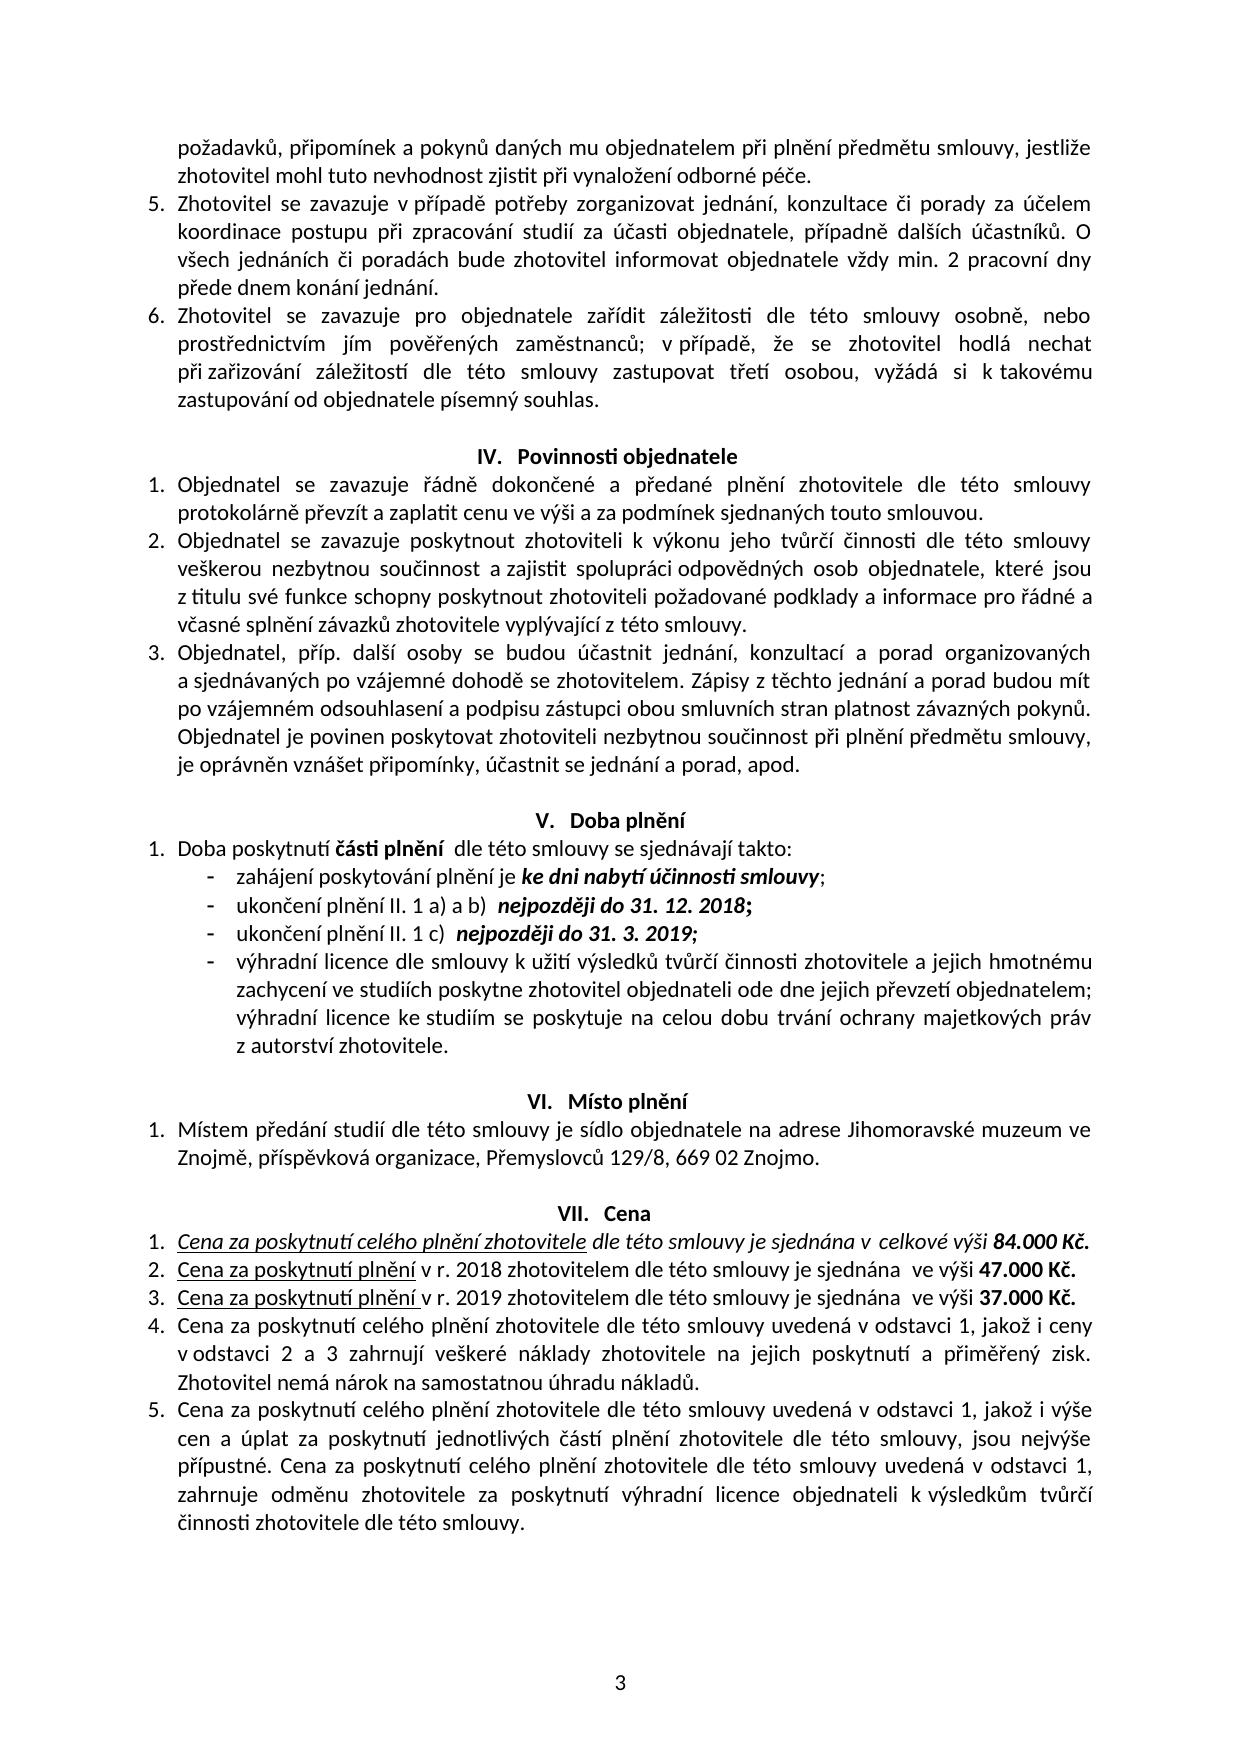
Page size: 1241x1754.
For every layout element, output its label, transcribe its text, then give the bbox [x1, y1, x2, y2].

list Povinnosti objednatele [148, 442, 1093, 470]
list Cena za poskytnutí plnění v r. 2019 zhotovitelem dle této smlouvy je sjednána ve výši 37.000 Kč. [148, 1283, 1093, 1312]
list Místem předání studií dle této smlouvy je sídlo objednatele na adrese Jihomoravské muzeum ve Znojmě, příspěvková organizace, Přemyslovců 129/8, 669 02 Znojmo. [148, 1115, 1093, 1171]
list Zhotovitel se zavazuje pro objednatele zařídit záležitosti dle této smlouvy osobně, nebo prostřednictvím jím pověřených zaměstnanců; v případě, že se zhotovitel hodlá nechat při zařizování záležitostí dle této smlouvy zastupovat třetí osobou, vyžádá si k takovému zastupování od objednatele písemný souhlas. [148, 301, 1093, 413]
list Objednatel se zavazuje poskytnout zhotoviteli k výkonu jeho tvůrčí činnosti dle této smlouvy veškerou nezbytnou součinnost a zajistit spolupráci odpovědných osob objednatele, které jsou z titulu své funkce schopny poskytnout zhotoviteli požadované podklady a informace pro řádné a včasné splnění závazků zhotovitele vyplývající z této smlouvy. [148, 526, 1093, 638]
list zahájení poskytování plnění je ke dni nabytí účinnosti smlouvy; [207, 862, 1093, 890]
list ukončení plnění II. 1 c) nejpozději do 31. 3. 2019; [207, 919, 1093, 947]
list ukončení plnění II. 1 a) a b) nejpozději do 31. 12. 2018; [207, 890, 1093, 919]
list Objednatel, příp. další osoby se budou účastnit jednání, konzultací a porad organizovaných a sjednávaných po vzájemné dohodě se zhotovitelem. Zápisy z těchto jednání a porad budou mít po vzájemném odsouhlasení a podpisu zástupci obou smluvních stran platnost závazných pokynů. Objednatel je povinen poskytovat zhotoviteli nezbytnou součinnost při plnění předmětu smlouvy, je oprávněn vznášet připomínky, účastnit se jednání a porad, apod. [148, 638, 1093, 778]
list Místo plnění [148, 1087, 1093, 1115]
list Cena za poskytnutí plnění v r. 2018 zhotovitelem dle této smlouvy je sjednána ve výši 47.000 Kč. [148, 1256, 1093, 1283]
list Objednatel se zavazuje řádně dokončené a předané plnění zhotovitele dle této smlouvy protokolárně převzít a zaplatit cenu ve výši a za podmínek sjednaných touto smlouvou. [148, 470, 1093, 526]
list Doba plnění [148, 806, 1093, 834]
list Cena za poskytnutí celého plnění zhotovitele dle této smlouvy je sjednána v celkové výši 84.000 Kč. [148, 1227, 1093, 1256]
list Zhotovitel se zavazuje v případě potřeby zorganizovat jednání, konzultace či porady za účelem koordinace postupu při zpracování studií za účasti objednatele, případně dalších účastníků. O všech jednáních či poradách bude zhotovitel informovat objednatele vždy min. 2 pracovní dny přede dnem konání jednání. [148, 189, 1093, 301]
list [148, 133, 1093, 189]
list Cena [148, 1199, 1093, 1227]
list výhradní licence dle smlouvy k užití výsledků tvůrčí činnosti zhotovitele a jejich hmotnému zachycení ve studiích poskytne zhotovitel objednateli ode dne jejich převzetí objednatelem; výhradní licence ke studiím se poskytuje na celou dobu trvání ochrany majetkových práv z autorství zhotovitele. [207, 947, 1093, 1059]
list Cena za poskytnutí celého plnění zhotovitele dle této smlouvy uvedená v odstavci 1, jakož i výše cen a úplat za poskytnutí jednotlivých částí plnění zhotovitele dle této smlouvy, jsou nejvýše přípustné. Cena za poskytnutí celého plnění zhotovitele dle této smlouvy uvedená v odstavci 1, zahrnuje odměnu zhotovitele za poskytnutí výhradní licence objednateli k výsledkům tvůrčí činnosti zhotovitele dle této smlouvy. [148, 1396, 1093, 1536]
list Cena za poskytnutí celého plnění zhotovitele dle této smlouvy uvedená v odstavci 1, jakož i ceny v odstavci 2 a 3 zahrnují veškeré náklady zhotovitele na jejich poskytnutí a přiměřený zisk. Zhotovitel nemá nárok na samostatnou úhradu nákladů. [148, 1312, 1093, 1396]
list Doba poskytnutí části plnění dle této smlouvy se sjednávají takto: [148, 834, 1093, 862]
